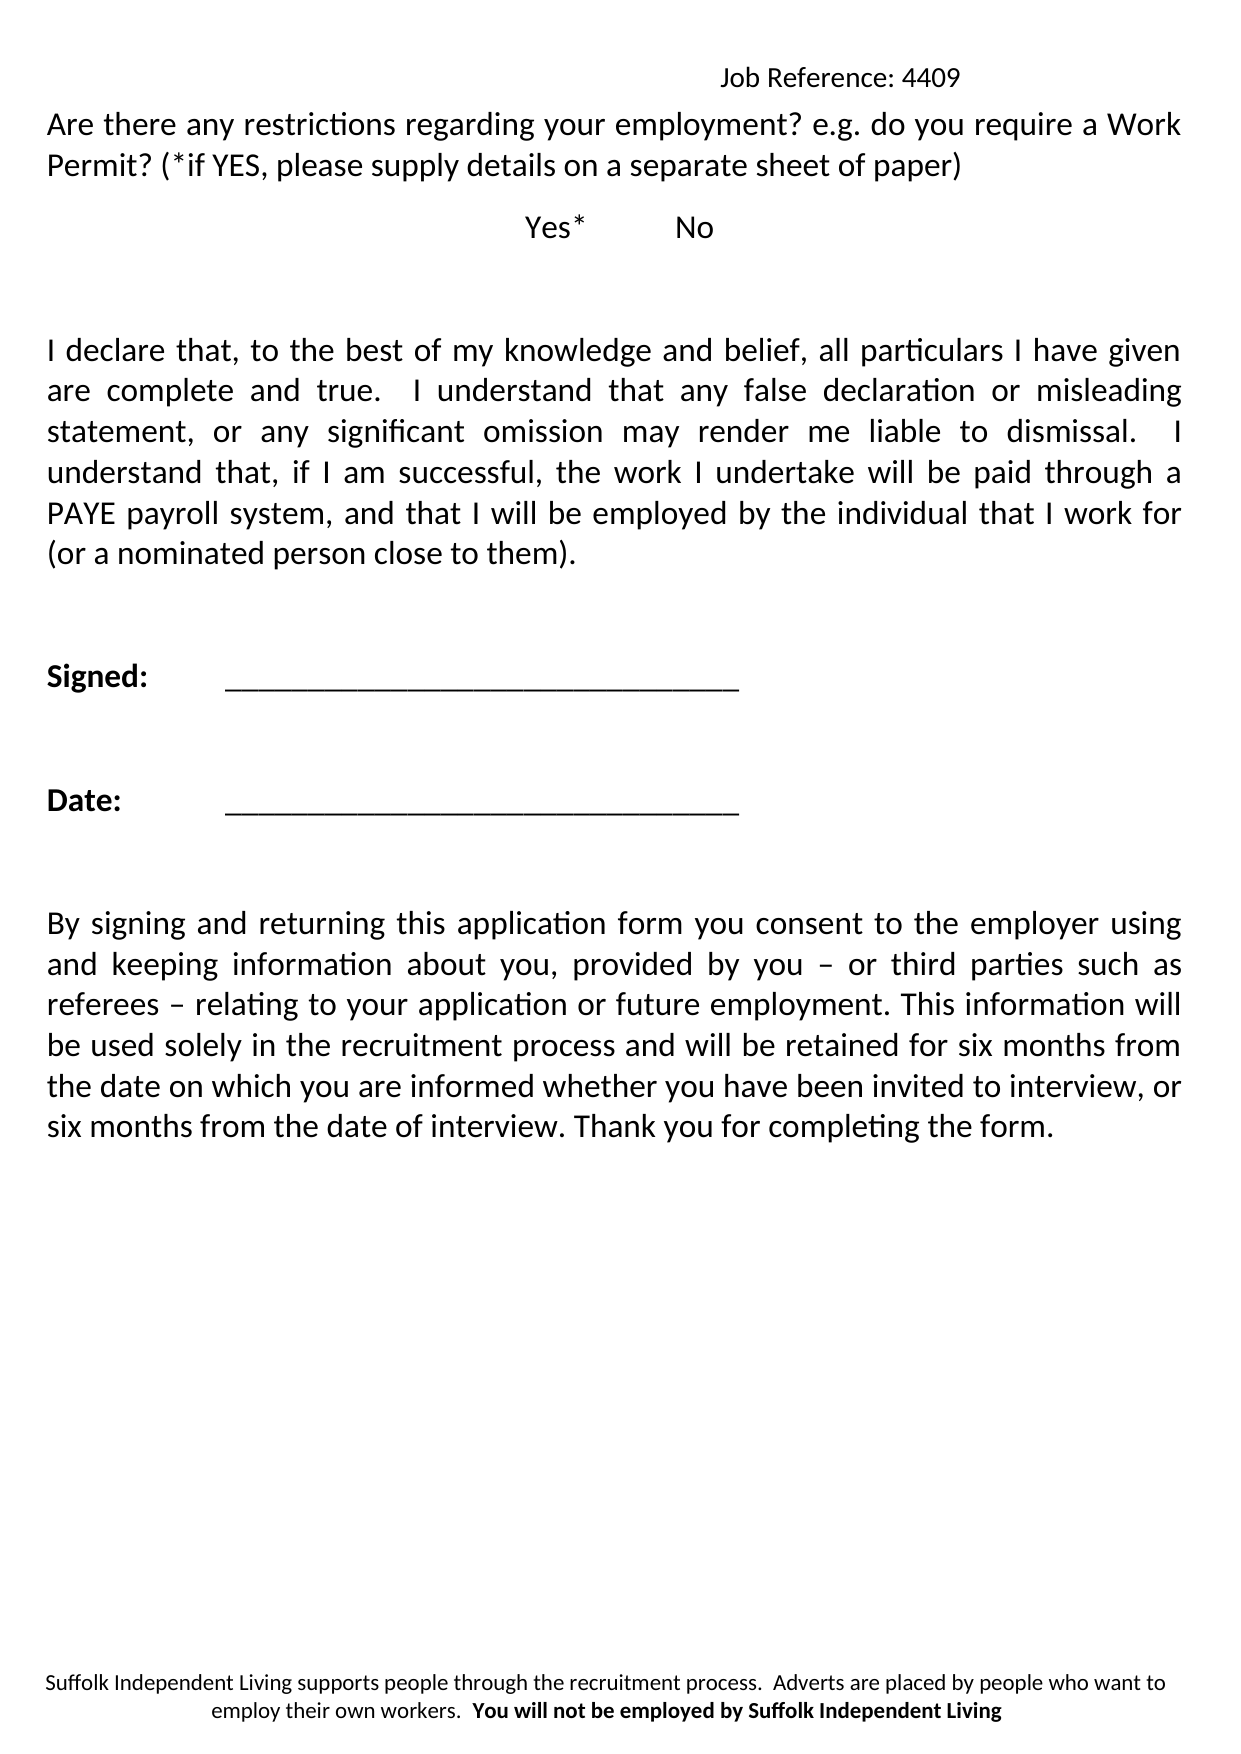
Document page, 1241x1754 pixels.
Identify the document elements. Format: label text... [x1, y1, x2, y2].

text By signing and returning this application form you consent to the employer using and keeping information about you, provided by you – or third parties such as referees – relating to your application or future employment. This information will be used solely in the recruitment process and will be retained for six months from the date on which you are informed whether you have been invited to interview, or six months from the date of interview. Thank you for completing the form. [47, 902, 1183, 1146]
text I declare that, to the best of my knowledge and belief, all particulars I have given are complete and true. I understand that any false declaration or misleading statement, or any significant omission may render me liable to dismissal. I understand that, if I am successful, the work I undertake will be paid through a PAYE payroll system, and that I will be employed by the individual that I work for (or a nominated person close to them). [47, 329, 1183, 573]
text Yes* No [422, 206, 1240, 246]
text Are there any restrictions regarding your employment? e.g. do you require a Work Permit? (*if YES, please supply details on a separate sheet of paper) [47, 103, 1183, 185]
text Signed: _______________________________ [47, 656, 1240, 696]
text Date: _______________________________ [47, 779, 1240, 819]
